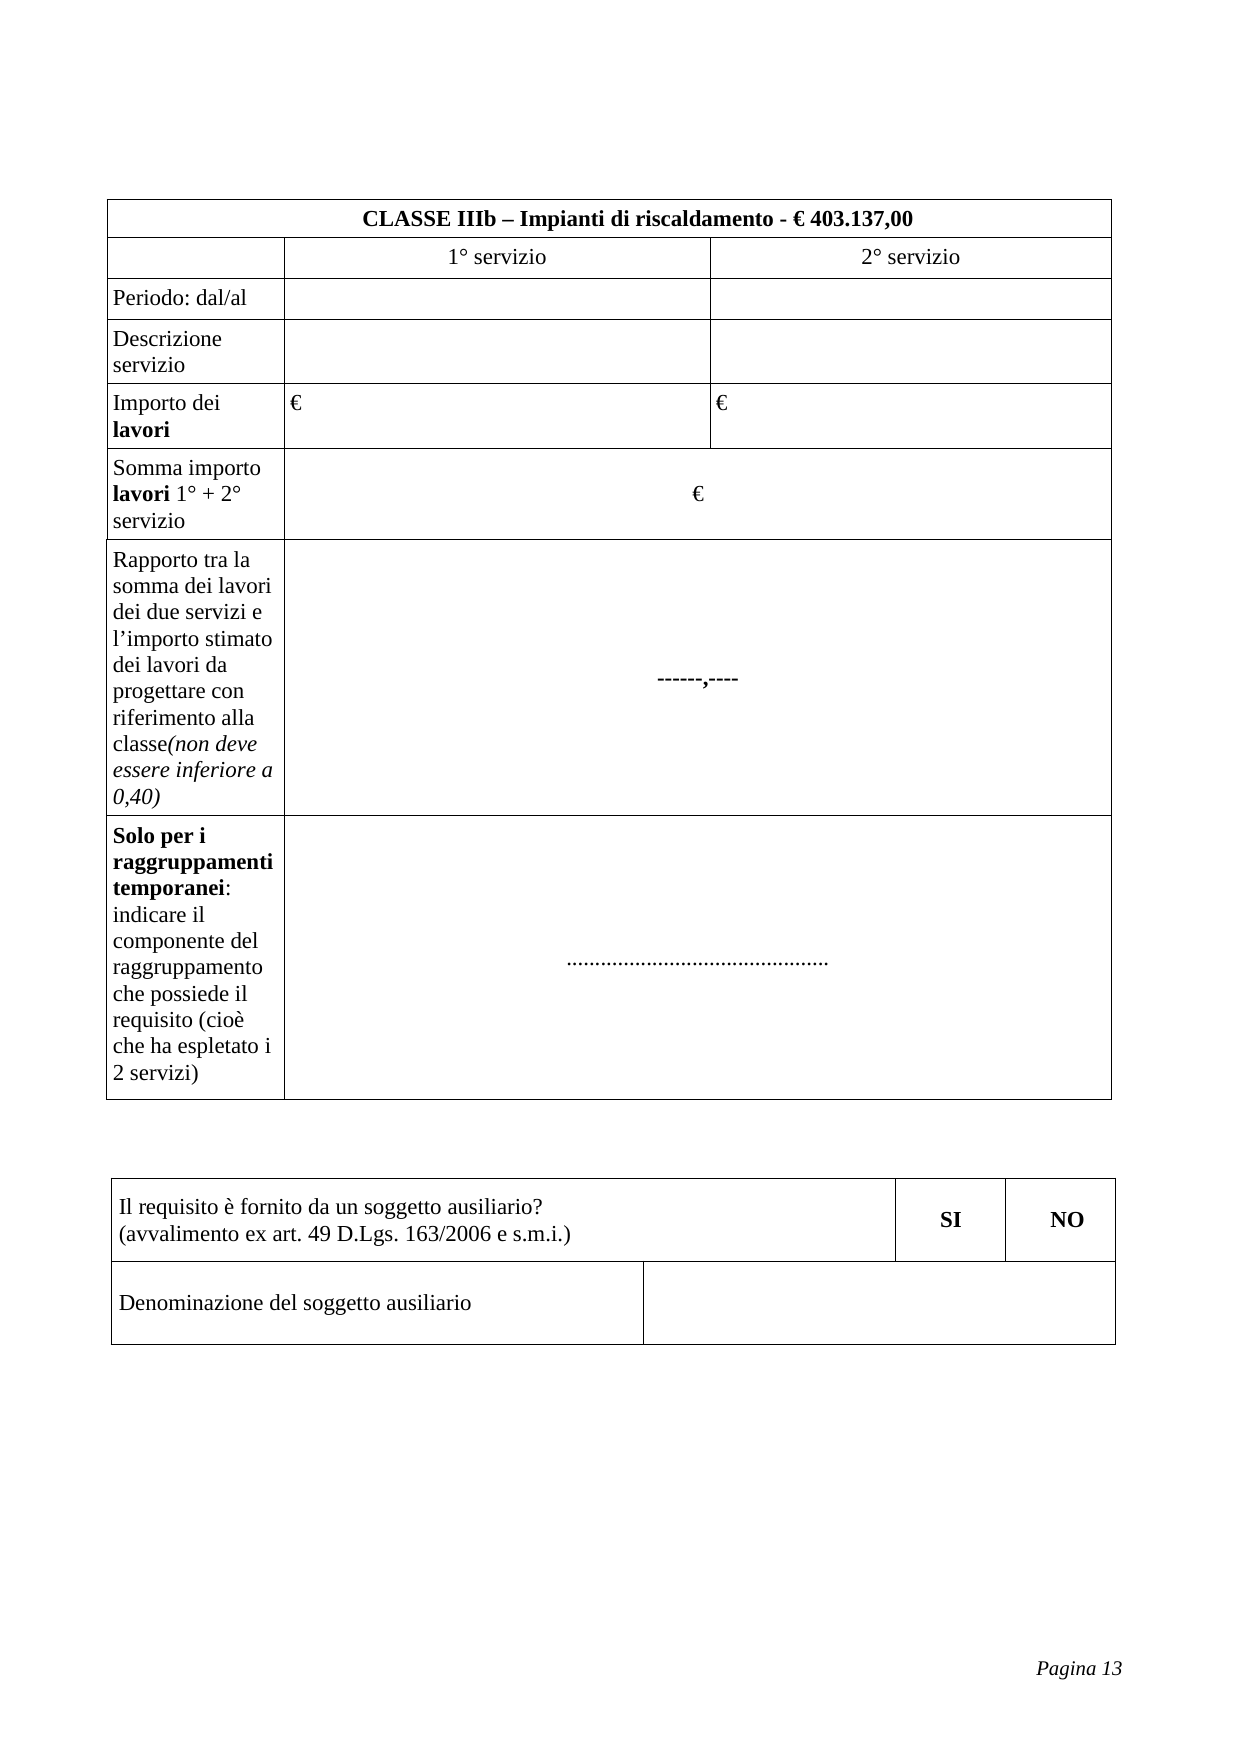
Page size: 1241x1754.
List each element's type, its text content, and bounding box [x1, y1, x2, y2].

table_header Il requisito è fornito da un soggetto ausiliario? (avvalimento ex art. 49 D.Lgs. 163/2006 e s.m.i.) [112, 1179, 895, 1261]
table_cell Importo dei lavori [108, 384, 284, 448]
table_cell € [285, 384, 710, 448]
table_cell Denominazione del soggetto ausiliario [112, 1262, 643, 1344]
table_header SI [896, 1179, 1005, 1261]
table_cell .............................................. [285, 816, 1111, 1099]
table_cell 1° servizio [285, 238, 710, 278]
table_header NO [1006, 1179, 1115, 1261]
table_cell [108, 238, 284, 278]
table_cell € [285, 449, 1111, 539]
table_cell Solo per i raggruppamenti temporanei: indicare il componente del raggruppamento che possiede il requisito (cioè che ha espletato i 2 servizi) [107, 816, 284, 1099]
table_cell Somma importo lavori 1° + 2° servizio [108, 449, 284, 539]
table_cell Descrizione servizio [108, 320, 284, 383]
table_cell [711, 320, 1111, 383]
table_cell ------,---- [285, 540, 1111, 815]
table_cell [285, 320, 710, 383]
table_cell € [711, 384, 1111, 448]
table_cell [711, 279, 1111, 318]
table_cell [644, 1262, 1115, 1344]
table_cell Rapporto tra la somma dei lavori dei due servizi e l’importo stimato dei lavori da progettare con riferimento alla classe(non deve essere inferiore a 0,40) [107, 540, 284, 815]
table_cell Periodo: dal/al [108, 279, 284, 318]
table_header CLASSE IIIb – Impianti di riscaldamento - € 403.137,00 [108, 200, 1111, 237]
table_cell 2° servizio [711, 238, 1111, 278]
table_cell [285, 279, 710, 318]
